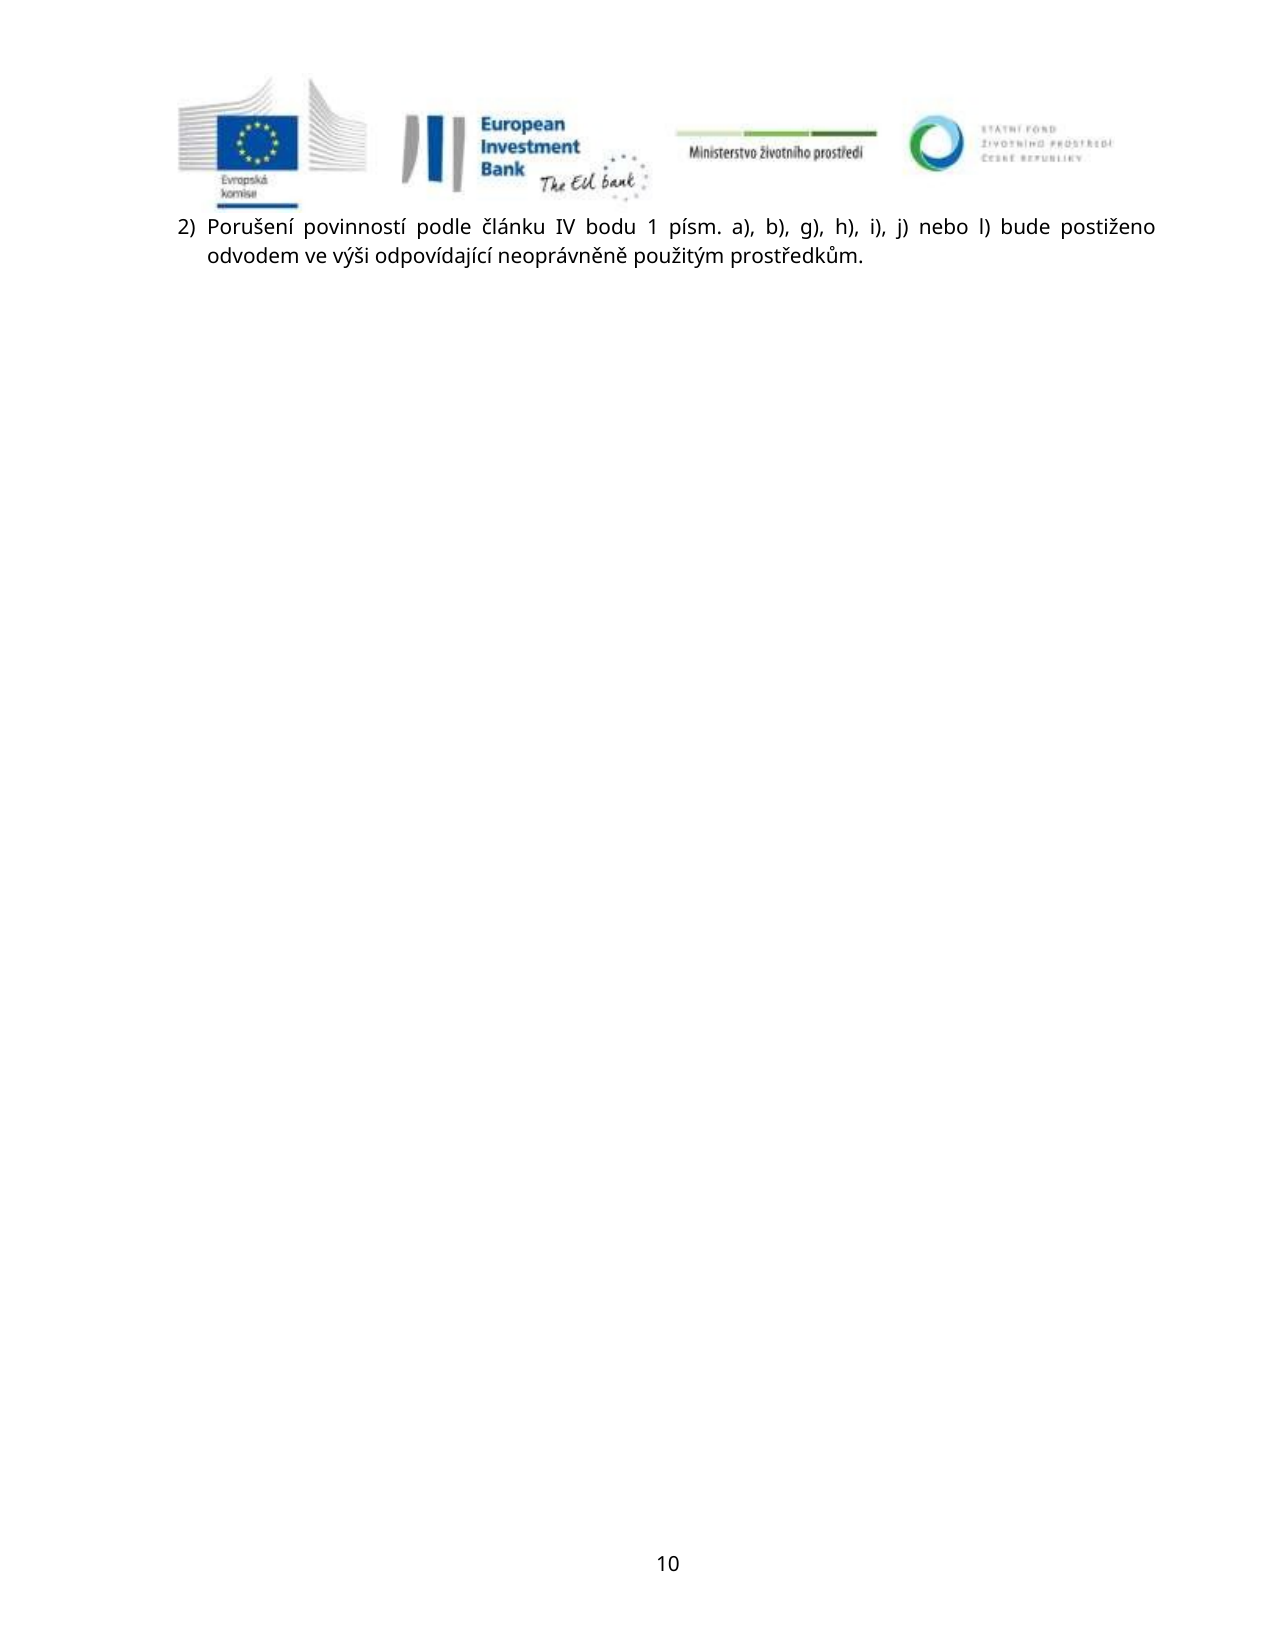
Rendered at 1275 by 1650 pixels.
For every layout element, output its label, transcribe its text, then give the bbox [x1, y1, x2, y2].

picture [177, 73, 1115, 212]
list Porušení povinností podle článku IV bodu 1 písm. a), b), g), h), i), j) nebo l) bude postiženo odvodem ve výši odpovídající neoprávněně použitým prostředkům. [177, 212, 1157, 269]
